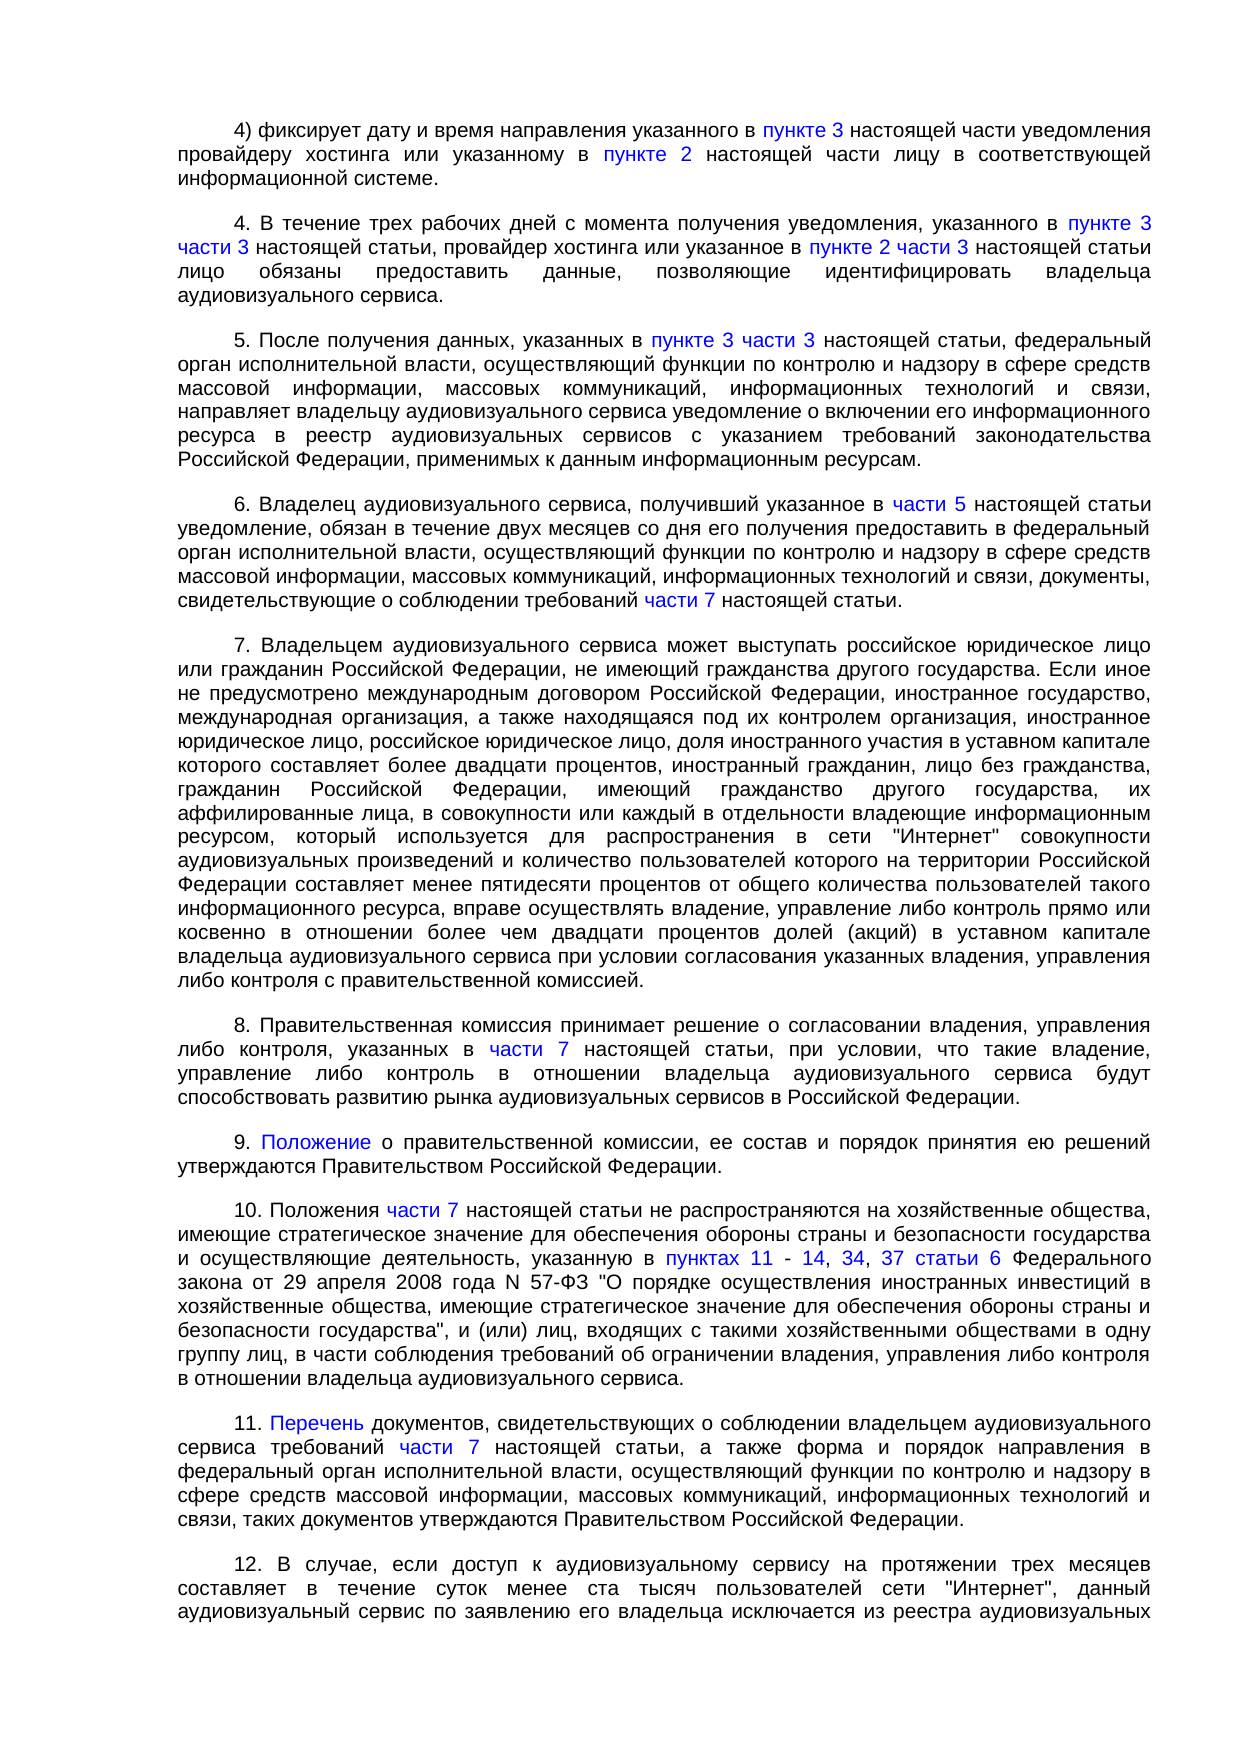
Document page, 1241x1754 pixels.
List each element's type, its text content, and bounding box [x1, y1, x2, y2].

text 11. Перечень документов, свидетельствующих о соблюдении владельцем аудиовизуального сервиса требований части 7 настоящей статьи, а также форма и порядок направления в федеральный орган исполнительной власти, осуществляющий функции по контролю и надзору в сфере средств массовой информации, массовых коммуникаций, информационных технологий и связи, таких документов утверждаются Правительством Российской Федерации. [177, 1411, 1152, 1531]
text 7. Владельцем аудиовизуального сервиса может выступать российское юридическое лицо или гражданин Российской Федерации, не имеющий гражданства другого государства. Если иное не предусмотрено международным договором Российской Федерации, иностранное государство, международная организация, а также находящаяся под их контролем организация, иностранное юридическое лицо, российское юридическое лицо, доля иностранного участия в уставном капитале которого составляет более двадцати процентов, иностранный гражданин, лицо без гражданства, гражданин Российской Федерации, имеющий гражданство другого государства, их аффилированные лица, в совокупности или каждый в отдельности владеющие информационным ресурсом, который используется для распространения в сети "Интернет" совокупности аудиовизуальных произведений и количество пользователей которого на территории Российской Федерации составляет менее пятидесяти процентов от общего количества пользователей такого информационного ресурса, вправе осуществлять владение, управление либо контроль прямо или косвенно в отношении более чем двадцати процентов долей (акций) в уставном капитале владельца аудиовизуального сервиса при условии согласования указанных владения, управления либо контроля с правительственной комиссией. [177, 633, 1152, 992]
text 5. После получения данных, указанных в пункте 3 части 3 настоящей статьи, федеральный орган исполнительной власти, осуществляющий функции по контролю и надзору в сфере средств массовой информации, массовых коммуникаций, информационных технологий и связи, направляет владельцу аудиовизуального сервиса уведомление о включении его информационного ресурса в реестр аудиовизуальных сервисов с указанием требований законодательства Российской Федерации, применимых к данным информационным ресурсам. [177, 327, 1152, 471]
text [177, 1551, 1152, 1623]
text 4) фиксирует дату и время направления указанного в пункте 3 настоящей части уведомления провайдеру хостинга или указанному в пункте 2 настоящей части лицу в соответствующей информационной системе. [177, 118, 1152, 190]
text 9. Положение о правительственной комиссии, ее состав и порядок принятия ею решений утверждаются Правительством Российской Федерации. [177, 1129, 1152, 1177]
text 4. В течение трех рабочих дней с момента получения уведомления, указанного в пункте 3 части 3 настоящей статьи, провайдер хостинга или указанное в пункте 2 части 3 настоящей статьи лицо обязаны предоставить данные, позволяющие идентифицировать владельца аудиовизуального сервиса. [177, 211, 1152, 307]
text 6. Владелец аудиовизуального сервиса, получивший указанное в части 5 настоящей статьи уведомление, обязан в течение двух месяцев со дня его получения предоставить в федеральный орган исполнительной власти, осуществляющий функции по контролю и надзору в сфере средств массовой информации, массовых коммуникаций, информационных технологий и связи, документы, свидетельствующие о соблюдении требований части 7 настоящей статьи. [177, 492, 1152, 612]
text 10. Положения части 7 настоящей статьи не распространяются на хозяйственные общества, имеющие стратегическое значение для обеспечения обороны страны и безопасности государства и осуществляющие деятельность, указанную в пунктах 11 - 14, 34, 37 статьи 6 Федерального закона от 29 апреля 2008 года N 57-ФЗ "О порядке осуществления иностранных инвестиций в хозяйственные общества, имеющие стратегическое значение для обеспечения обороны страны и безопасности государства", и (или) лиц, входящих с такими хозяйственными обществами в одну группу лиц, в части соблюдения требований об ограничении владения, управления либо контроля в отношении владельца аудиовизуального сервиса. [177, 1198, 1152, 1390]
text 8. Правительственная комиссия принимает решение о согласовании владения, управления либо контроля, указанных в части 7 настоящей статьи, при условии, что такие владение, управление либо контроль в отношении владельца аудиовизуального сервиса будут способствовать развитию рынка аудиовизуальных сервисов в Российской Федерации. [177, 1013, 1152, 1109]
